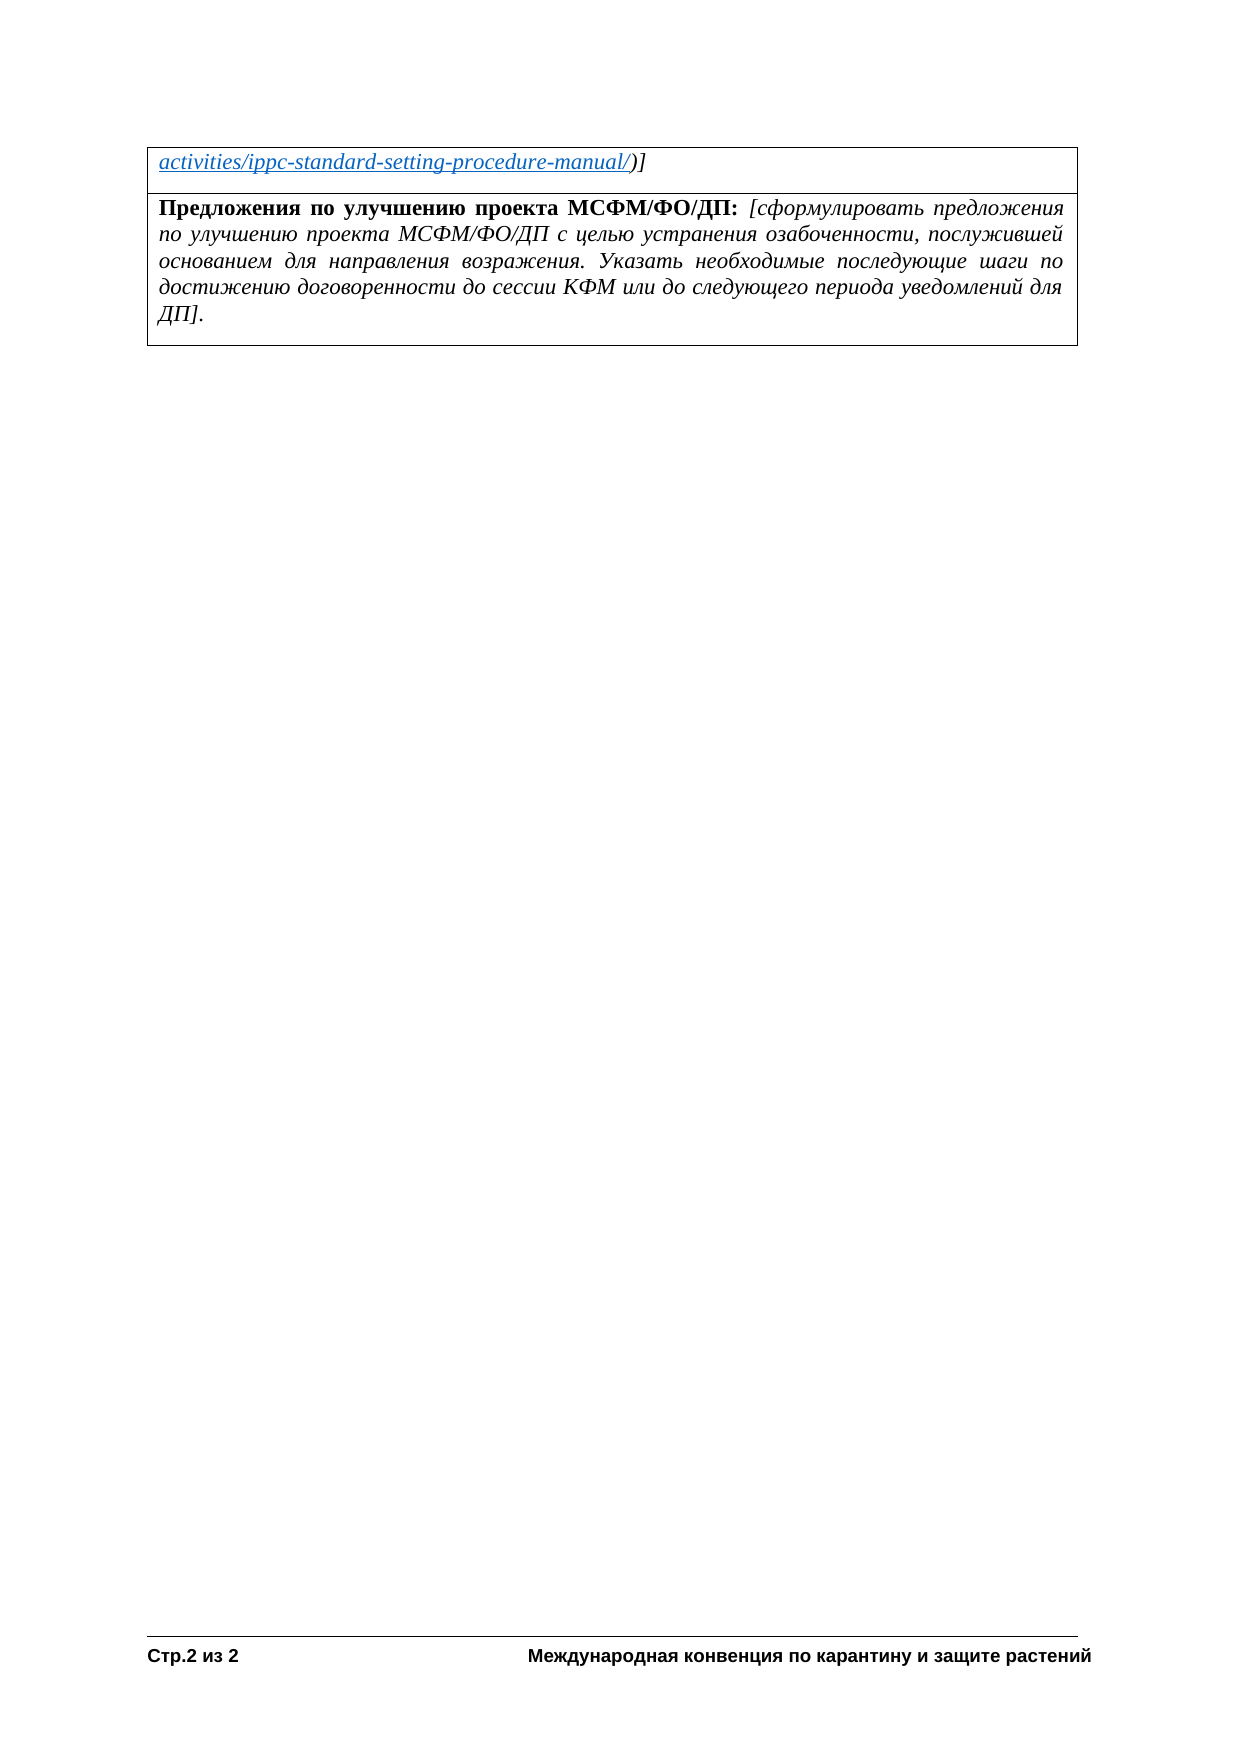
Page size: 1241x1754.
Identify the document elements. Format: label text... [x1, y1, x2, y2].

table_cell Предложения по улучшению проекта МСФМ/ФО/ДП: [сформулировать предложения по улучшению проекта МСФМ/ФО/ДП с целью устранения озабоченности, послужившей основанием для направления возражения. Указать необходимые последующие шаги по достижению договоренности до сессии КФМ или до следующего периода уведомлений для ДП]. [148, 194, 1077, 345]
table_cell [148, 148, 1077, 193]
